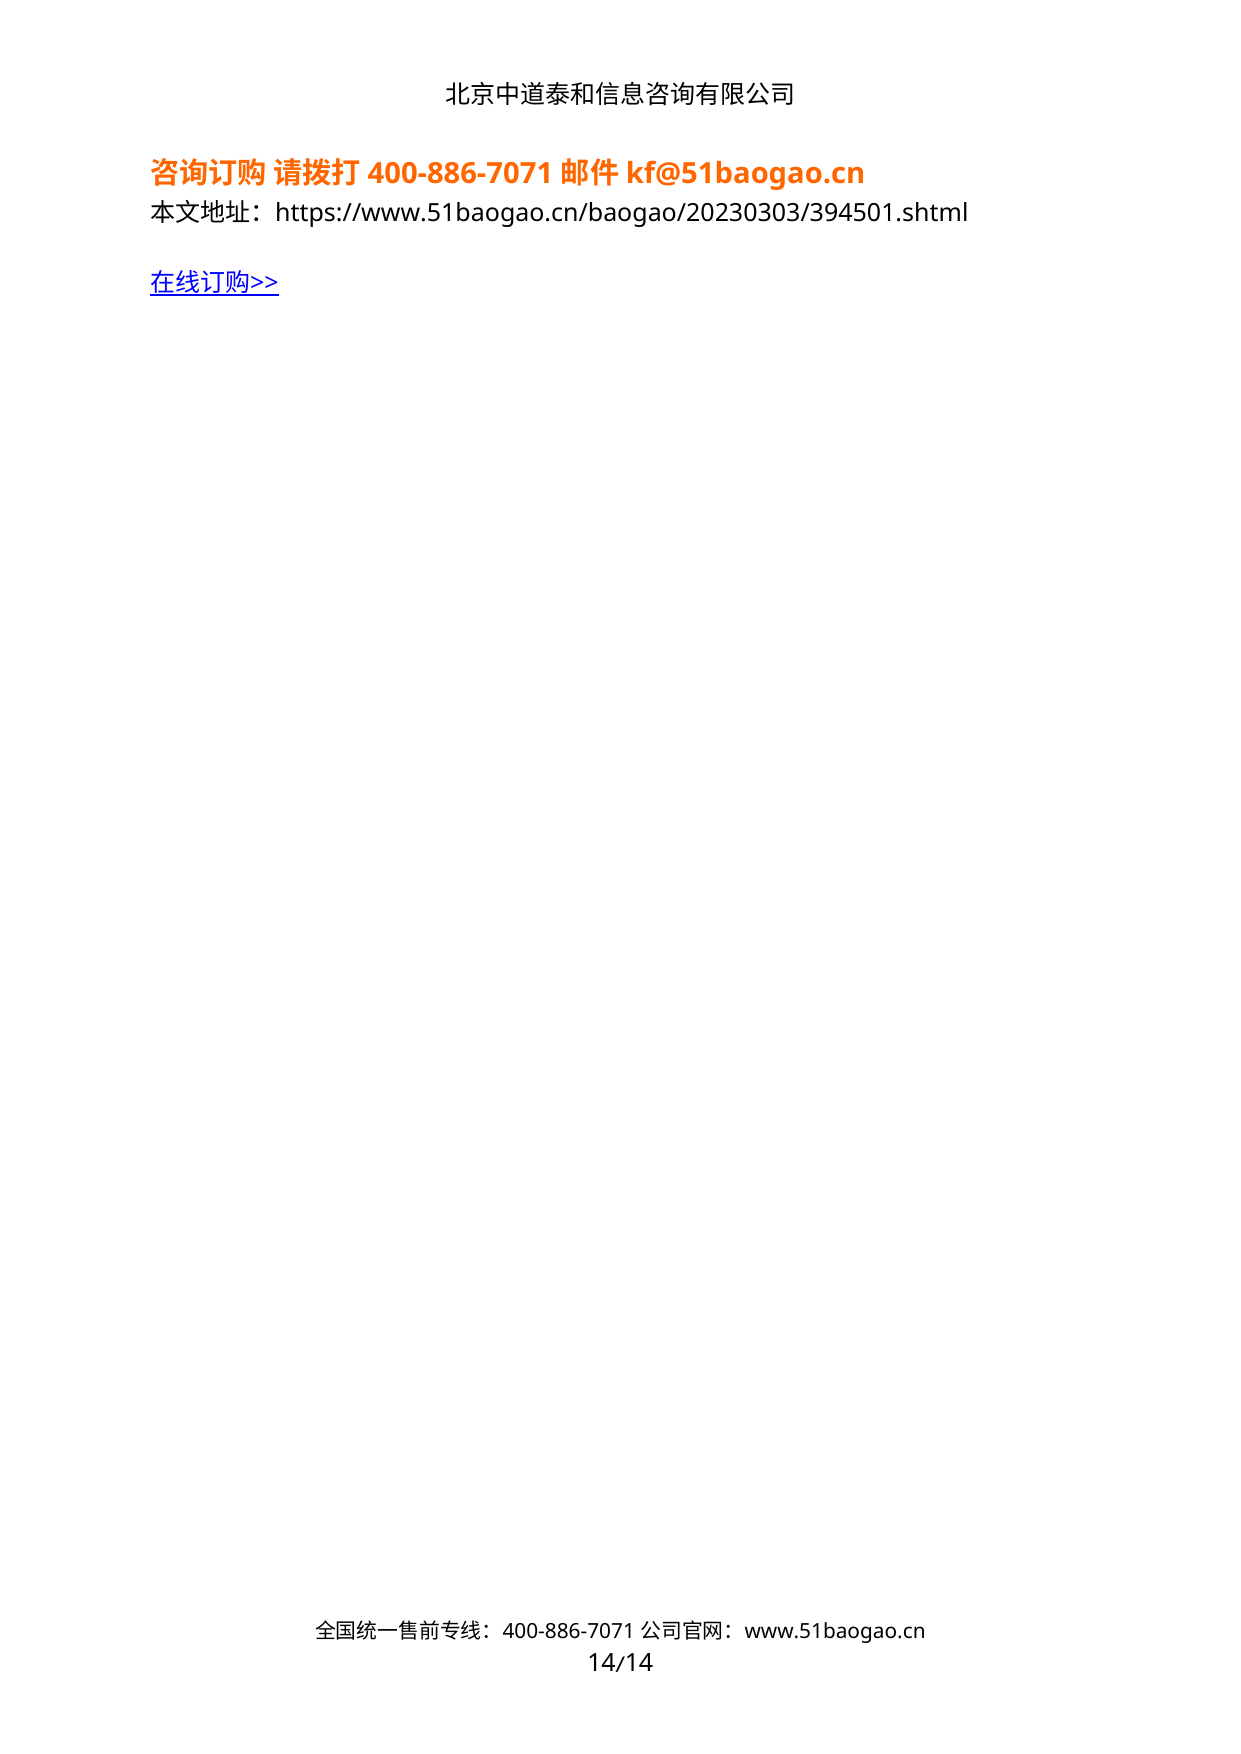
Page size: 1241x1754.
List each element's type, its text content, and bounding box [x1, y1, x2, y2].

text 在线订购>> [150, 229, 1090, 299]
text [150, 150, 1090, 229]
